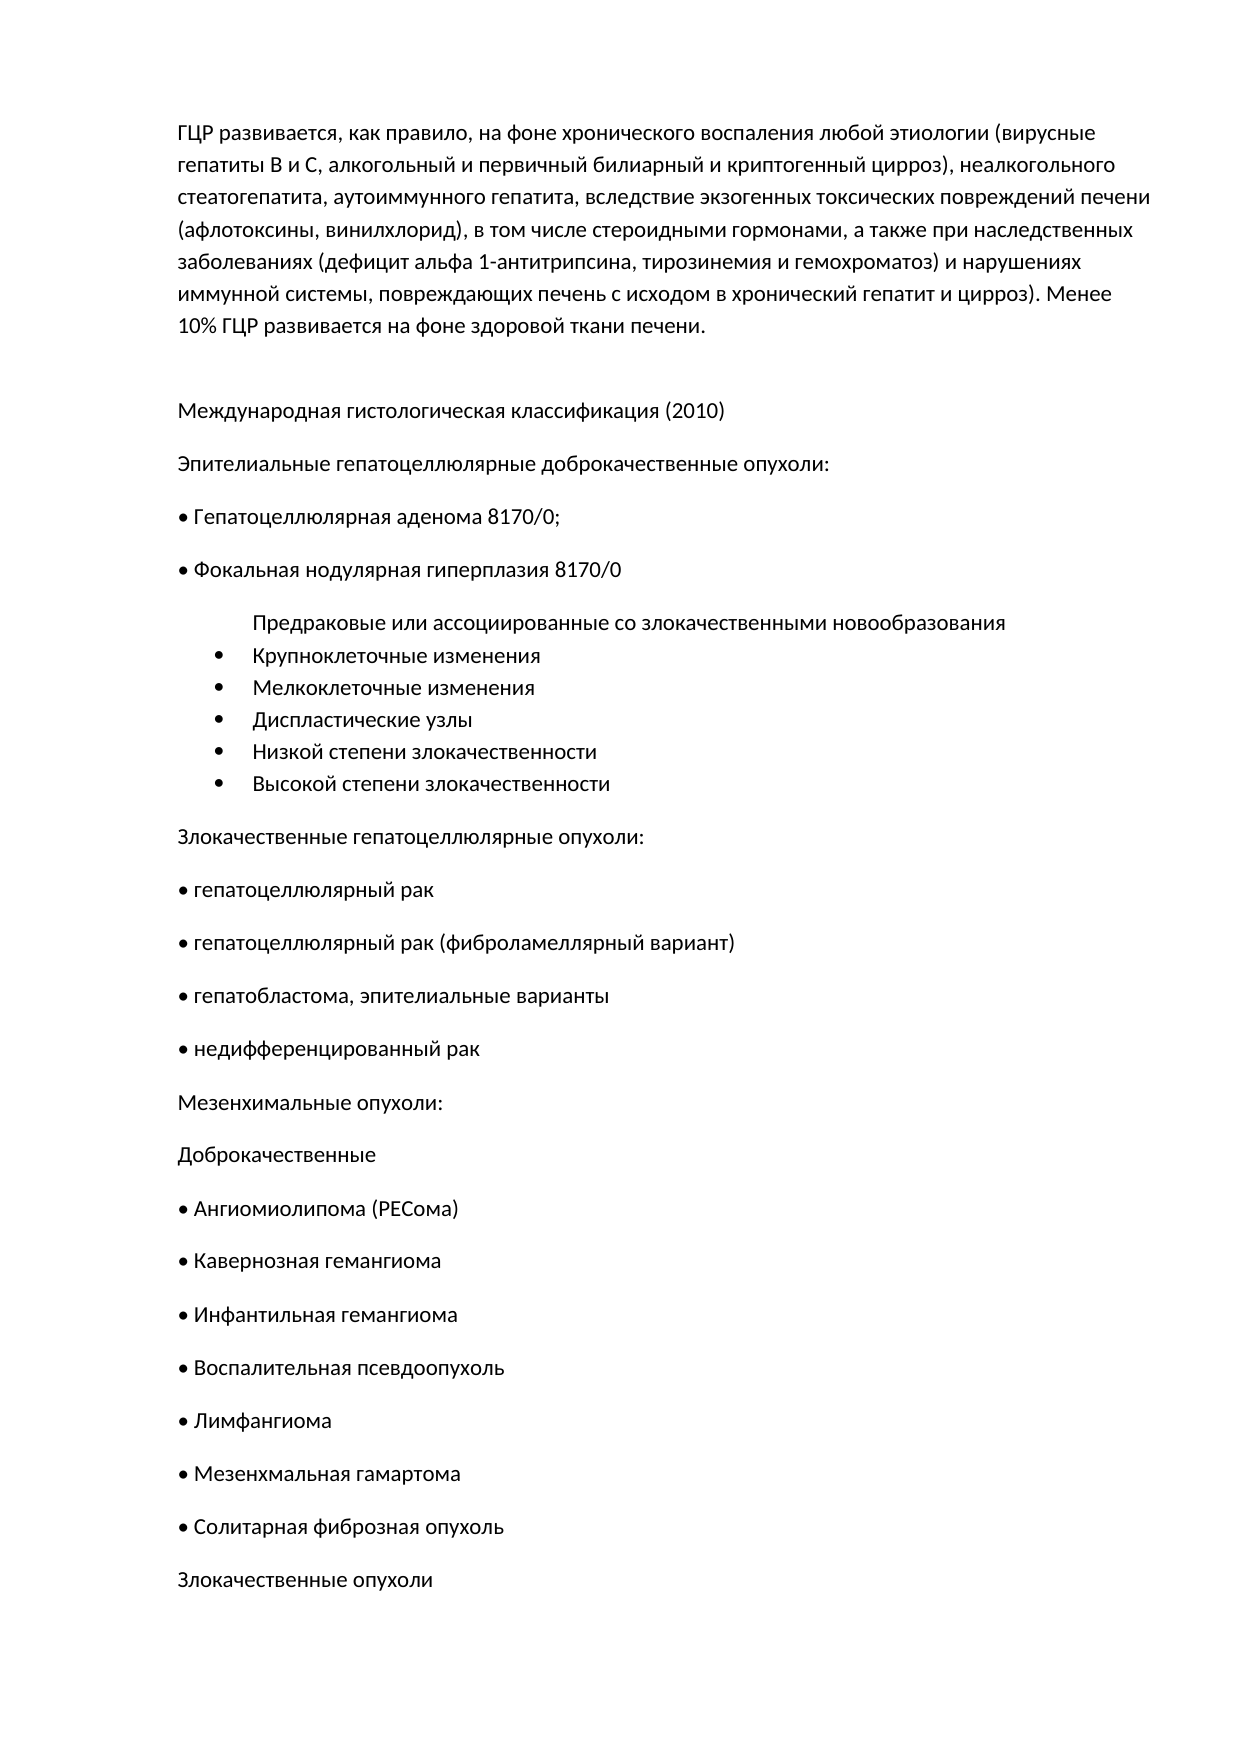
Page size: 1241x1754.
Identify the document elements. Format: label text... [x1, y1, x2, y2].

text • Ангиомиолипома (PECома) [177, 1194, 1152, 1222]
text • Гепатоцеллюлярная аденома 8170/0; [177, 502, 1152, 531]
text • Фокальная нодулярная гиперплазия 8170/0 [177, 556, 1152, 583]
list Низкой степени злокачественности [215, 737, 1152, 765]
text • Мезенхмальная гамартома [177, 1459, 1152, 1487]
text • Инфантильная гемангиома [177, 1300, 1152, 1328]
text ГЦР развивается, как правило, на фоне хронического воспаления любой этиологии (вирусные гепатиты В и С, алкогольный и первичный билиарный и криптогенный цирроз), неалкогольного стеатогепатита, аутоиммунного гепатита, вследствие экзогенных токсических повреждений печени (афлотоксины, винилхлорид), в том числе стероидными гормонами, а также при наследственных заболеваниях (дефицит альфа 1-антитрипсина, тирозинемия и гемохроматоз) и нарушениях иммунной системы, повреждающих печень с исходом в хронический гепатит и цирроз). Менее 10% ГЦР развивается на фоне здоровой ткани печени. [177, 118, 1152, 371]
text • гепатоцеллюлярный рак [177, 876, 1152, 903]
text • гепатобластома, эпителиальные варианты [177, 982, 1152, 1009]
list Крупноклеточные изменения [215, 641, 1152, 669]
text • недифференцированный рак [177, 1034, 1152, 1063]
text • гепатоцеллюлярный рак (фиброламеллярный вариант) [177, 928, 1152, 957]
text Мезенхимальные опухоли: [177, 1088, 1152, 1116]
text • Лимфангиома [177, 1406, 1152, 1434]
list Мелкоклеточные изменения [215, 673, 1152, 701]
list Высокой степени злокачественности [215, 769, 1152, 797]
text Доброкачественные [177, 1141, 1152, 1169]
text Международная гистологическая классификация (2010) [177, 396, 1152, 424]
text • Кавернозная гемангиома [177, 1247, 1152, 1275]
list Диспластические узлы [215, 705, 1152, 733]
text • Солитарная фиброзная опухоль [177, 1512, 1152, 1540]
text • Воспалительная псевдоопухоль [177, 1353, 1152, 1381]
list Предраковые или ассоциированные со злокачественными новообразования [252, 608, 1152, 637]
text Эпителиальные гепатоцеллюлярные доброкачественные опухоли: [177, 449, 1152, 477]
text Злокачественные гепатоцеллюлярные опухоли: [177, 822, 1152, 851]
text Злокачественные опухоли [177, 1565, 1152, 1593]
